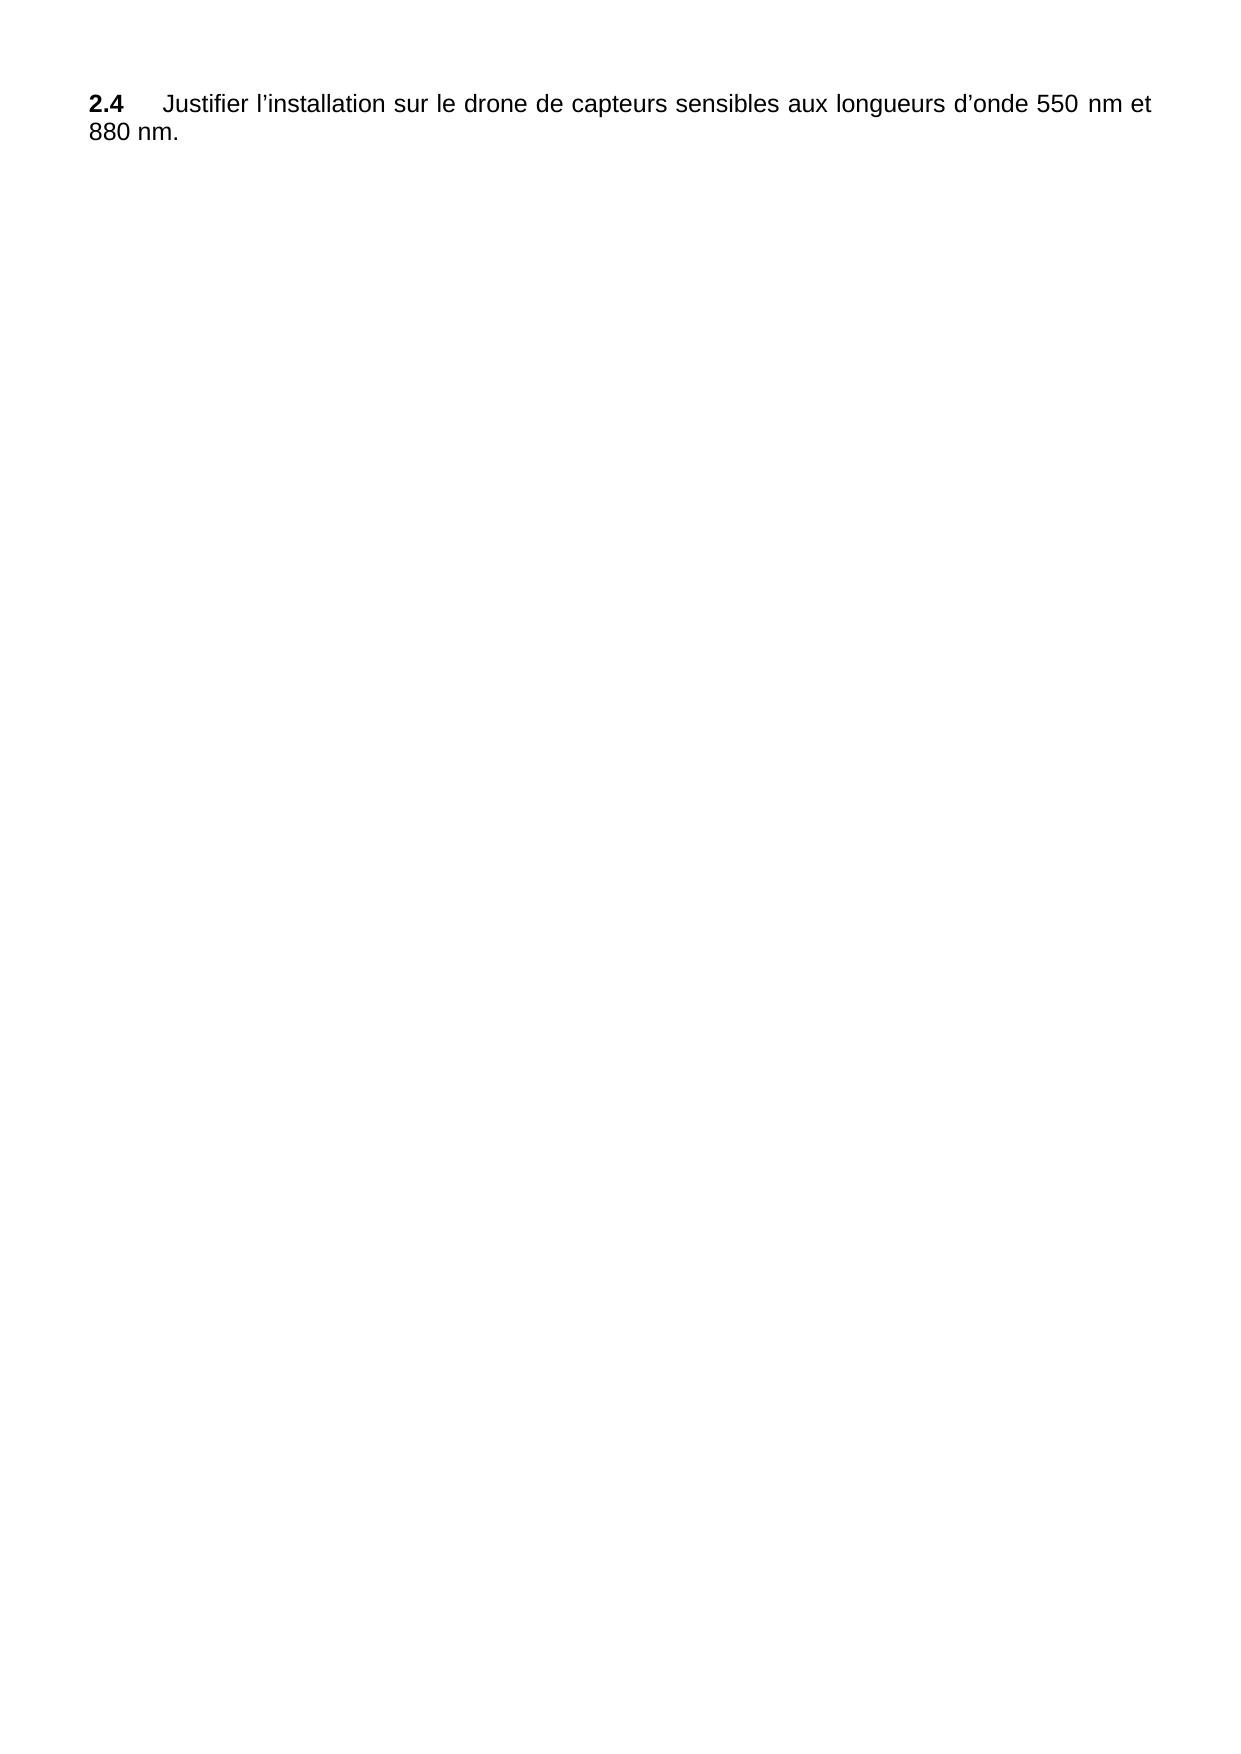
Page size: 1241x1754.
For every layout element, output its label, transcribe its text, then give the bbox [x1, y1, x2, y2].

list Justifier l’installation sur le drone de capteurs sensibles aux longueurs d’onde 550 nm et 880 nm. [89, 89, 1152, 146]
